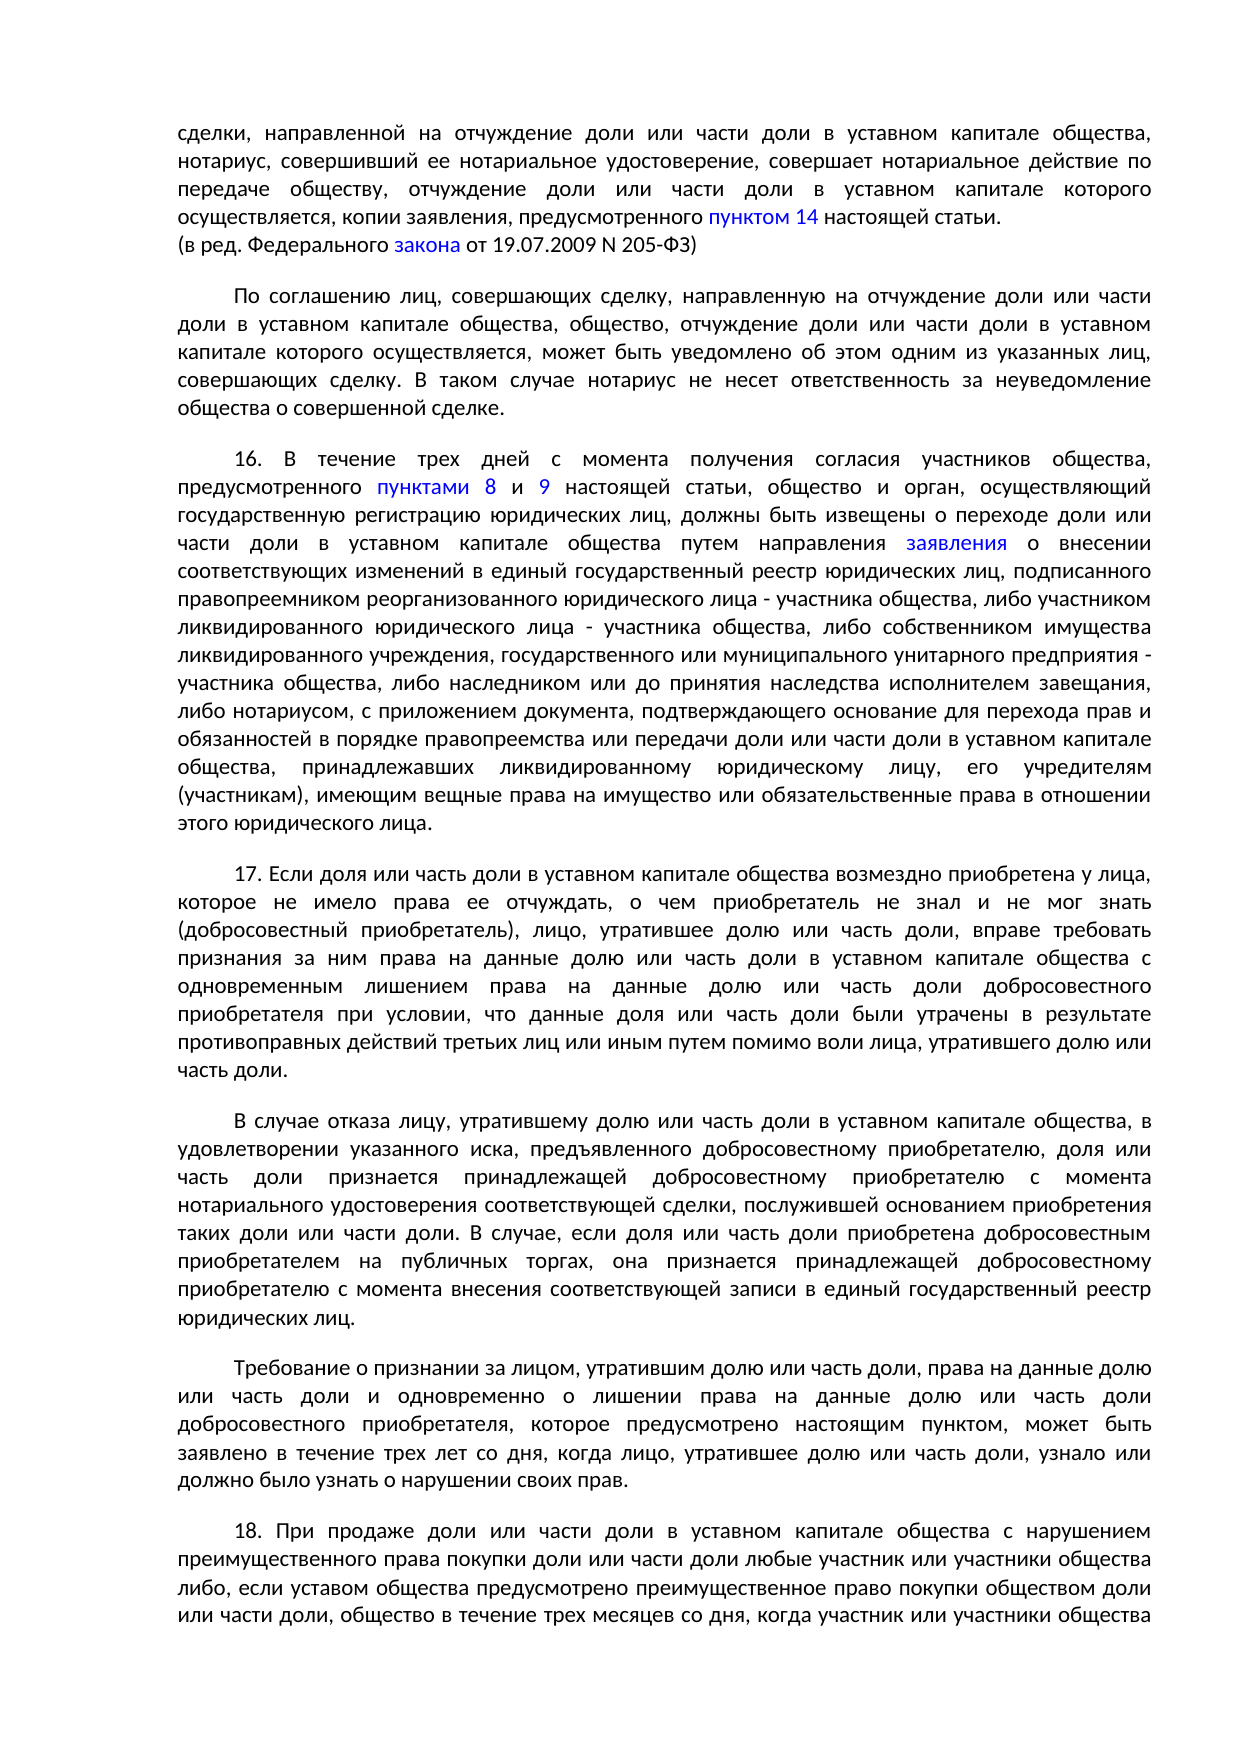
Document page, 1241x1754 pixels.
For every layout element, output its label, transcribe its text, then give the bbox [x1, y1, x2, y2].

text Требование о признании за лицом, утратившим долю или часть доли, права на данные долю или часть доли и одновременно о лишении права на данные долю или часть доли добросовестного приобретателя, которое предусмотрено настоящим пунктом, может быть заявлено в течение трех лет со дня, когда лицо, утратившее долю или часть доли, узнало или должно было узнать о нарушении своих прав. [177, 1353, 1152, 1494]
text 16. В течение трех дней с момента получения согласия участников общества, предусмотренного пунктами 8 и 9 настоящей статьи, общество и орган, осуществляющий государственную регистрацию юридических лиц, должны быть извещены о переходе доли или части доли в уставном капитале общества путем направления заявления о внесении соответствующих изменений в единый государственный реестр юридических лиц, подписанного правопреемником реорганизованного юридического лица - участника общества, либо участником ликвидированного юридического лица - участника общества, либо собственником имущества ликвидированного учреждения, государственного или муниципального унитарного предприятия - участника общества, либо наследником или до принятия наследства исполнителем завещания, либо нотариусом, с приложением документа, подтверждающего основание для перехода прав и обязанностей в порядке правопреемства или передачи доли или части доли в уставном капитале общества, принадлежавших ликвидированному юридическому лицу, его учредителям (участникам), имеющим вещные права на имущество или обязательственные права в отношении этого юридического лица. [177, 444, 1152, 836]
text В случае отказа лицу, утратившему долю или часть доли в уставном капитале общества, в удовлетворении указанного иска, предъявленного добросовестному приобретателю, доля или часть доли признается принадлежащей добросовестному приобретателю с момента нотариального удостоверения соответствующей сделки, послужившей основанием приобретения таких доли или части доли. В случае, если доля или часть доли приобретена добросовестным приобретателем на публичных торгах, она признается принадлежащей добросовестному приобретателю с момента внесения соответствующей записи в единый государственный реестр юридических лиц. [177, 1106, 1152, 1331]
text (в ред. Федерального закона от 19.07.2009 N 205-ФЗ) [177, 230, 1152, 258]
text По соглашению лиц, совершающих сделку, направленную на отчуждение доли или части доли в уставном капитале общества, общество, отчуждение доли или части доли в уставном капитале которого осуществляется, может быть уведомлено об этом одним из указанных лиц, совершающих сделку. В таком случае нотариус не несет ответственность за неуведомление общества о совершенной сделке. [177, 281, 1152, 421]
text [177, 1517, 1152, 1629]
text 17. Если доля или часть доли в уставном капитале общества возмездно приобретена у лица, которое не имело права ее отчуждать, о чем приобретатель не знал и не мог знать (добросовестный приобретатель), лицо, утратившее долю или часть доли, вправе требовать признания за ним права на данные долю или часть доли в уставном капитале общества с одновременным лишением права на данные долю или часть доли добросовестного приобретателя при условии, что данные доля или часть доли были утрачены в результате противоправных действий третьих лиц или иным путем помимо воли лица, утратившего долю или часть доли. [177, 859, 1152, 1083]
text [177, 118, 1152, 230]
